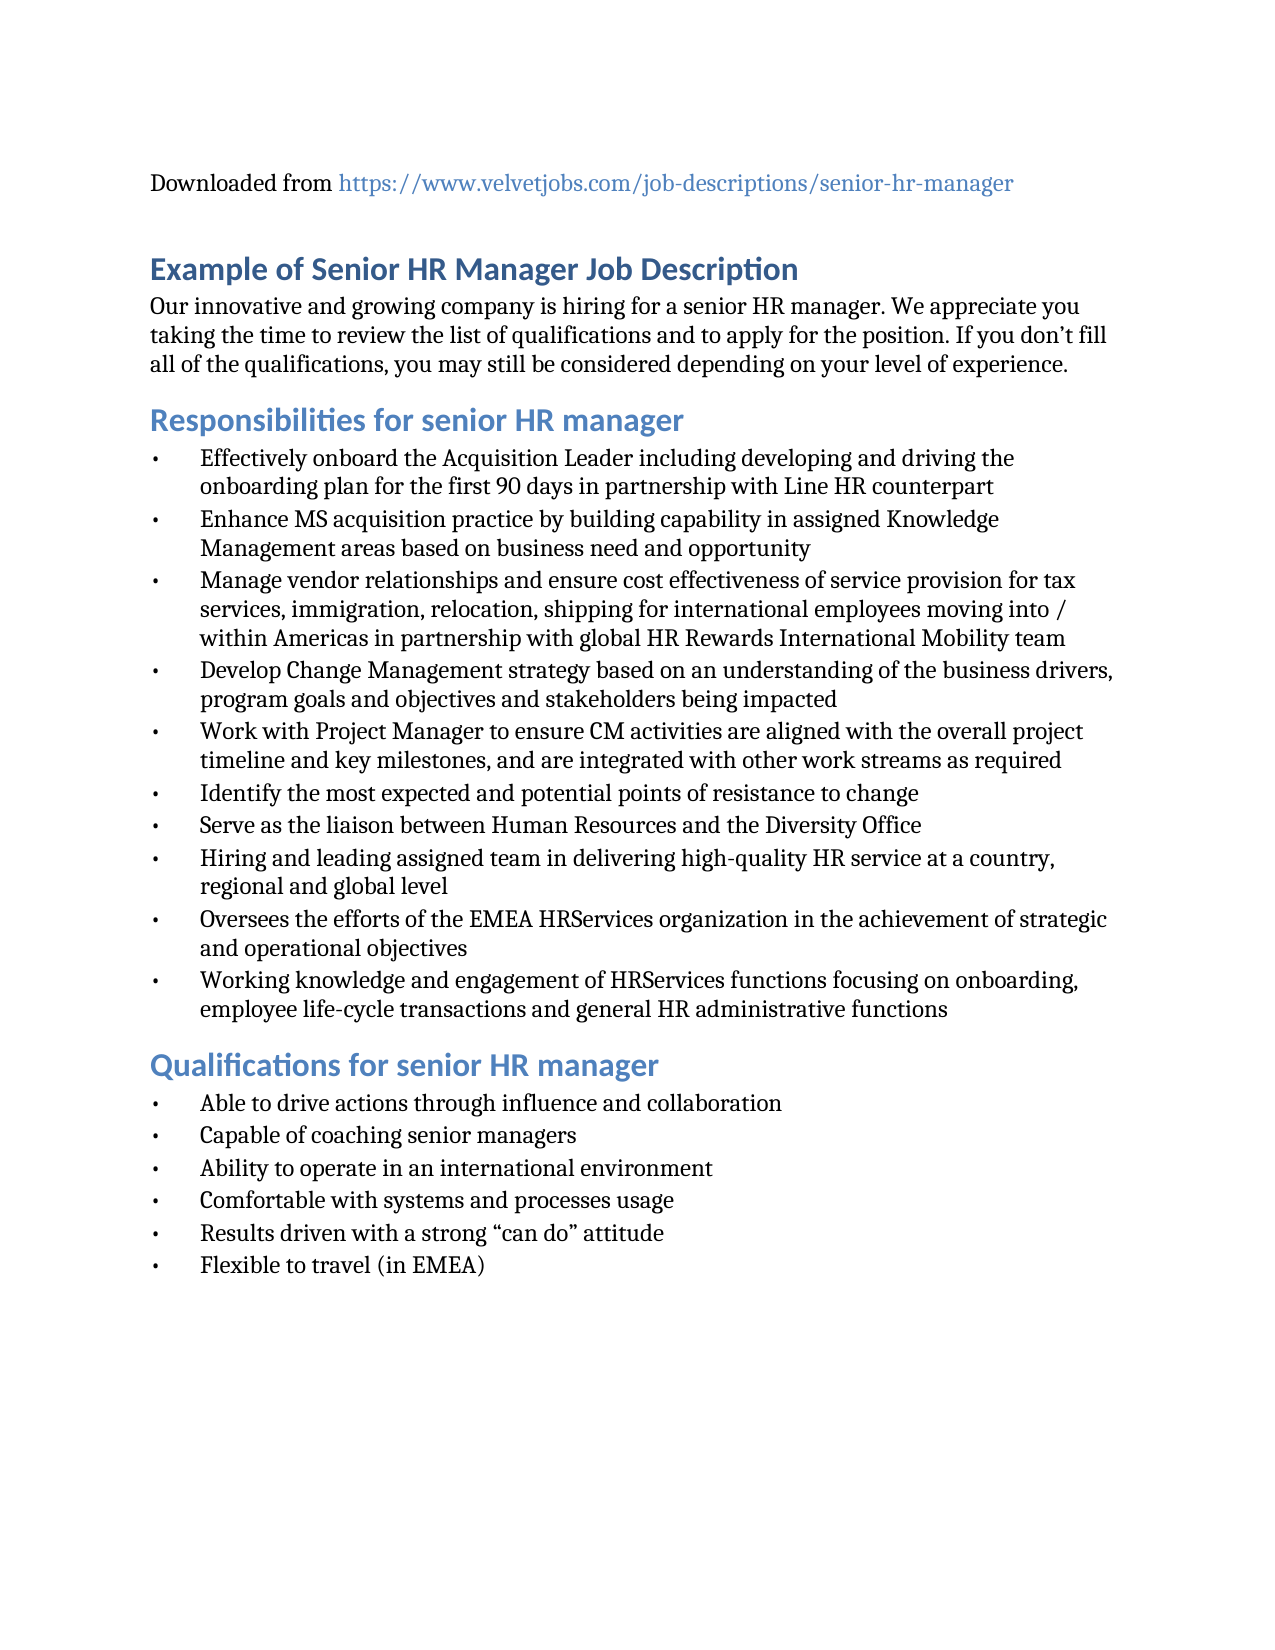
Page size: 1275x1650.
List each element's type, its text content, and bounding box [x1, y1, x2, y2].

list Develop Change Management strategy based on an understanding of the business drivers, program goals and objectives and stakeholders being impacted [150, 656, 1125, 713]
list Able to drive actions through influence and collaboration [150, 1089, 1125, 1118]
text Downloaded from https://www.velvetjobs.com/job-descriptions/senior-hr-manager [150, 169, 1125, 197]
list Serve as the liaison between Human Resources and the Diversity Office [150, 811, 1125, 840]
list Comfortable with systems and processes usage [150, 1186, 1125, 1215]
list Ability to operate in an international environment [150, 1154, 1125, 1183]
list Work with Project Manager to ensure CM activities are aligned with the overall project timeline and key milestones, and are integrated with other work streams as required [150, 717, 1125, 775]
list Identify the most expected and potential points of resistance to change [150, 778, 1125, 807]
text Our innovative and growing company is hiring for a senior HR manager. We appreciate you taking the time to review the list of qualifications and to apply for the position. If you don’t fill all of the qualifications, you may still be considered depending on your level of experience. [150, 292, 1125, 378]
list Results driven with a strong “can do” attitude [150, 1219, 1125, 1248]
list Oversees the efforts of the EMEA HRServices organization in the achievement of strategic and operational objectives [150, 905, 1125, 962]
list Working knowledge and engagement of HRServices functions focusing on onboarding, employee life-cycle transactions and general HR administrative functions [150, 966, 1125, 1023]
subtitle Qualifications for senior HR manager [150, 1044, 1125, 1085]
subtitle Example of Senior HR Manager Job Description [150, 247, 1125, 288]
list Enhance MS acquisition practice by building capability in assigned Knowledge Management areas based on business need and opportunity [150, 505, 1125, 562]
subtitle Responsibilities for senior HR manager [150, 399, 1125, 440]
list Capable of coaching senior managers [150, 1121, 1125, 1150]
list Effectively onboard the Acquisition Leader including developing and driving the onboarding plan for the first 90 days in partnership with Line HR counterpart [150, 443, 1125, 501]
list Flexible to travel (in EMEA) [150, 1251, 1125, 1280]
list Manage vendor relationships and ensure cost effectiveness of service provision for tax services, immigration, relocation, shipping for international employees moving into / within Americas in partnership with global HR Rewards International Mobility team [150, 566, 1125, 652]
list Hiring and leading assigned team in delivering high-quality HR service at a country, regional and global level [150, 843, 1125, 901]
